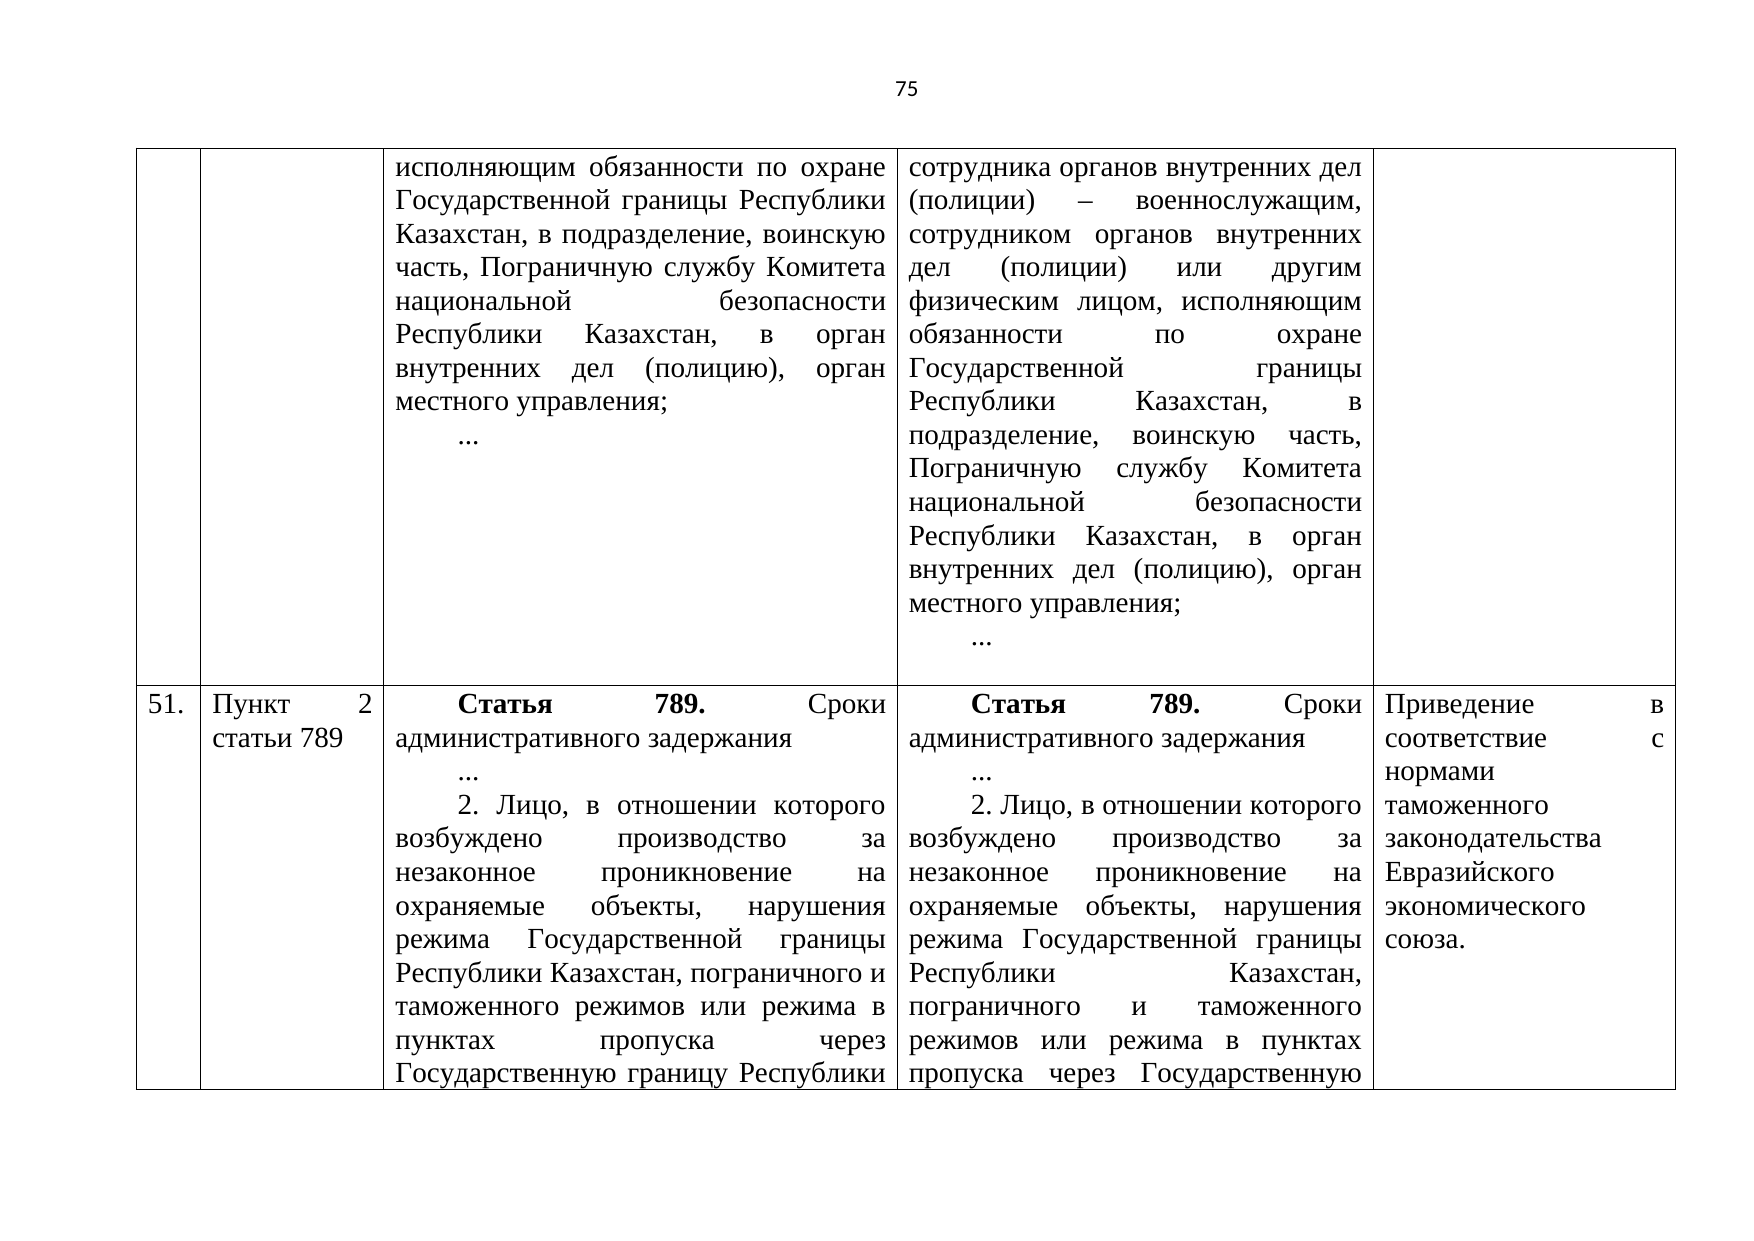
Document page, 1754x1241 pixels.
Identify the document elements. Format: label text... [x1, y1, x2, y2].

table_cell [384, 686, 897, 1089]
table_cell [384, 149, 897, 685]
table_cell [1374, 149, 1675, 685]
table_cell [1374, 686, 1675, 1089]
table_cell [137, 149, 200, 685]
table_cell Пункт 2 статьи 789 [201, 686, 383, 1089]
table_cell [137, 686, 200, 1089]
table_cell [201, 149, 383, 685]
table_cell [898, 149, 1373, 685]
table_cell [898, 686, 1373, 1089]
